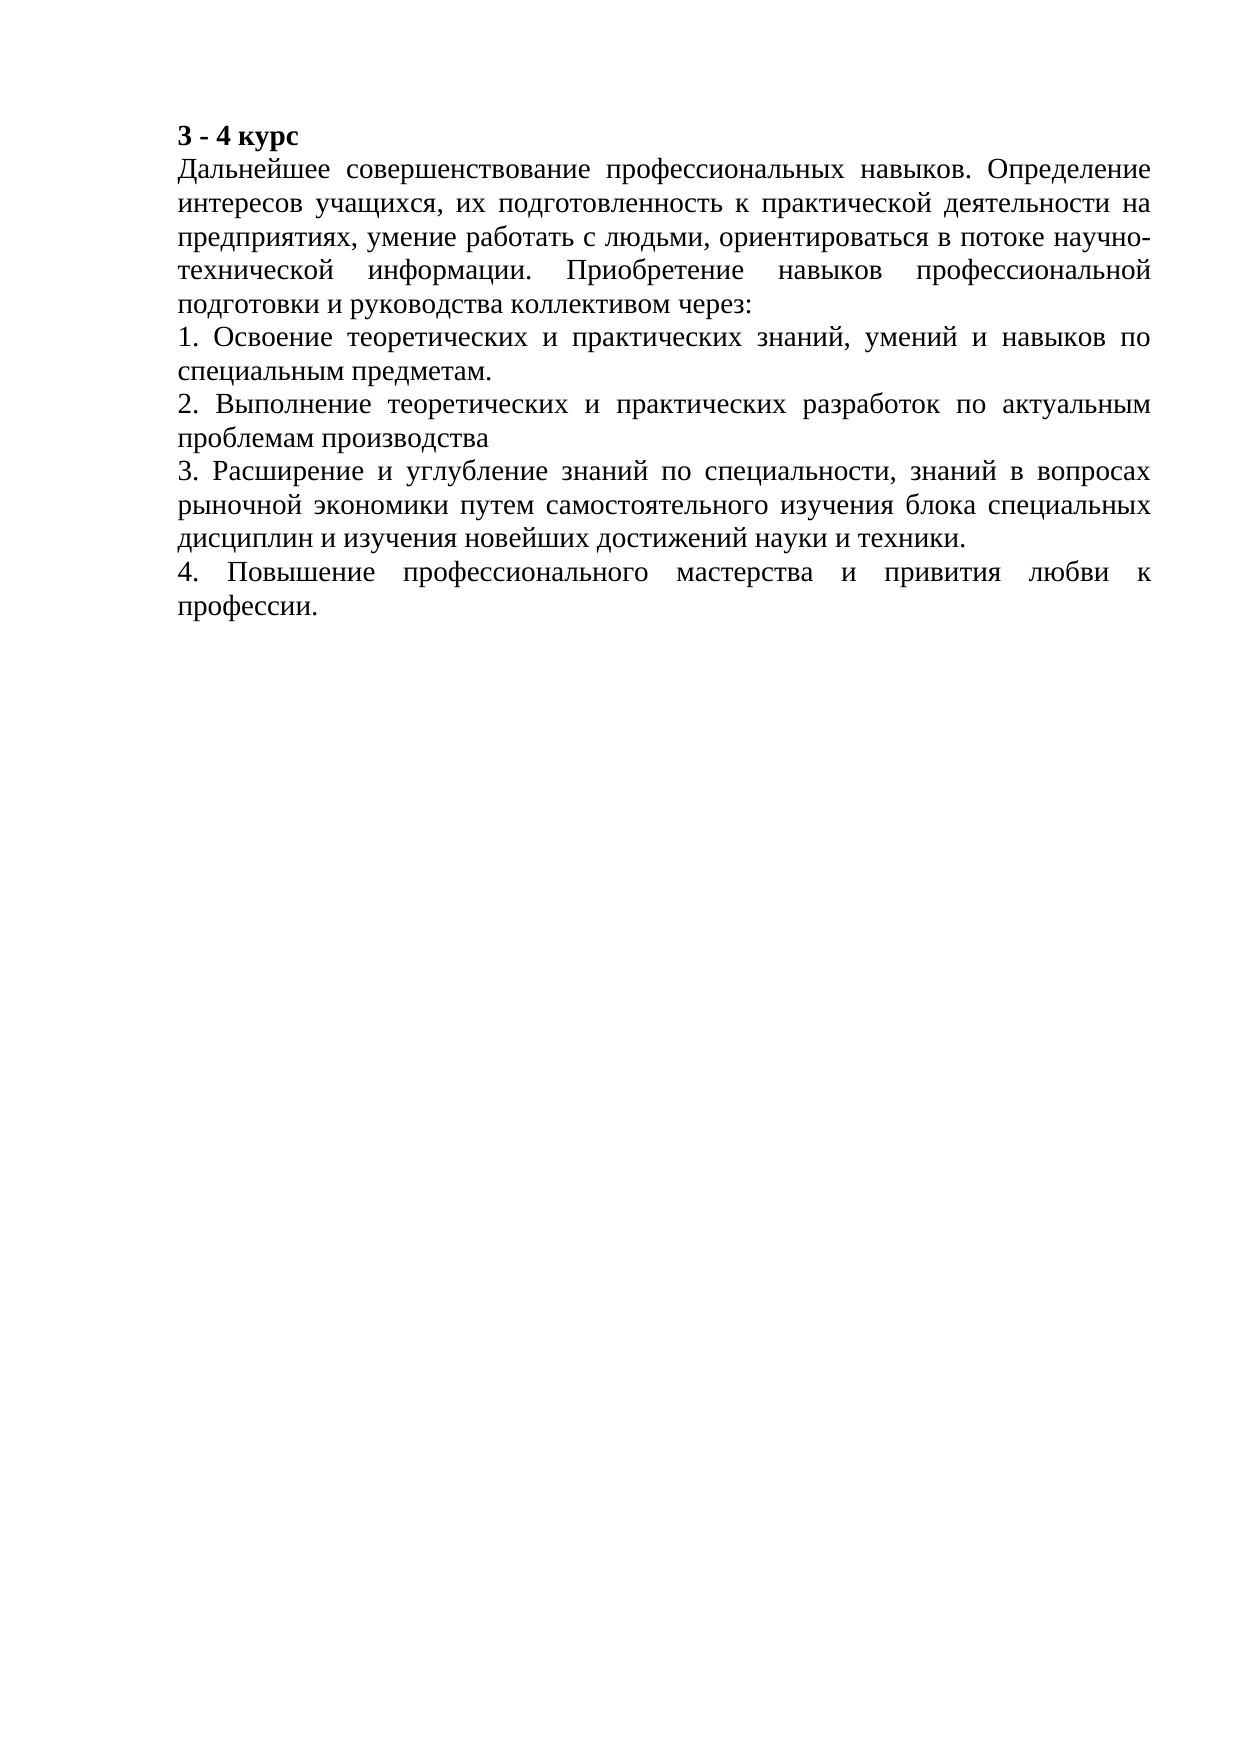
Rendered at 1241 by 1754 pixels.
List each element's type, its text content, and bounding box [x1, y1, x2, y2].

text 1. Освоение теоретических и практических знаний, умений и навыков по специальным предметам. [177, 319, 1152, 386]
text 2. Выполнение теоретических и практических разработок по актуальным проблемам производства [177, 386, 1152, 453]
text 3 - 4 курс [177, 118, 1152, 152]
text Дальнейшее совершенствование профессиональных навыков. Определение интересов учащихся, их подготовленность к практической деятельности на предприятиях, умение работать с людьми, ориентироваться в потоке научно-технической информации. Приобретение навыков профессиональной подготовки и руководства коллективом через: [177, 152, 1152, 319]
text 3. Расширение и углубление знаний по специальности, знаний в вопросах рыночной экономики путем самостоятельного изучения блока специальных дисциплин и изучения новейших достижений науки и техники. [177, 453, 1152, 554]
text 4. Повышение профессионального мастерства и привития любви к профессии. [177, 554, 1152, 621]
